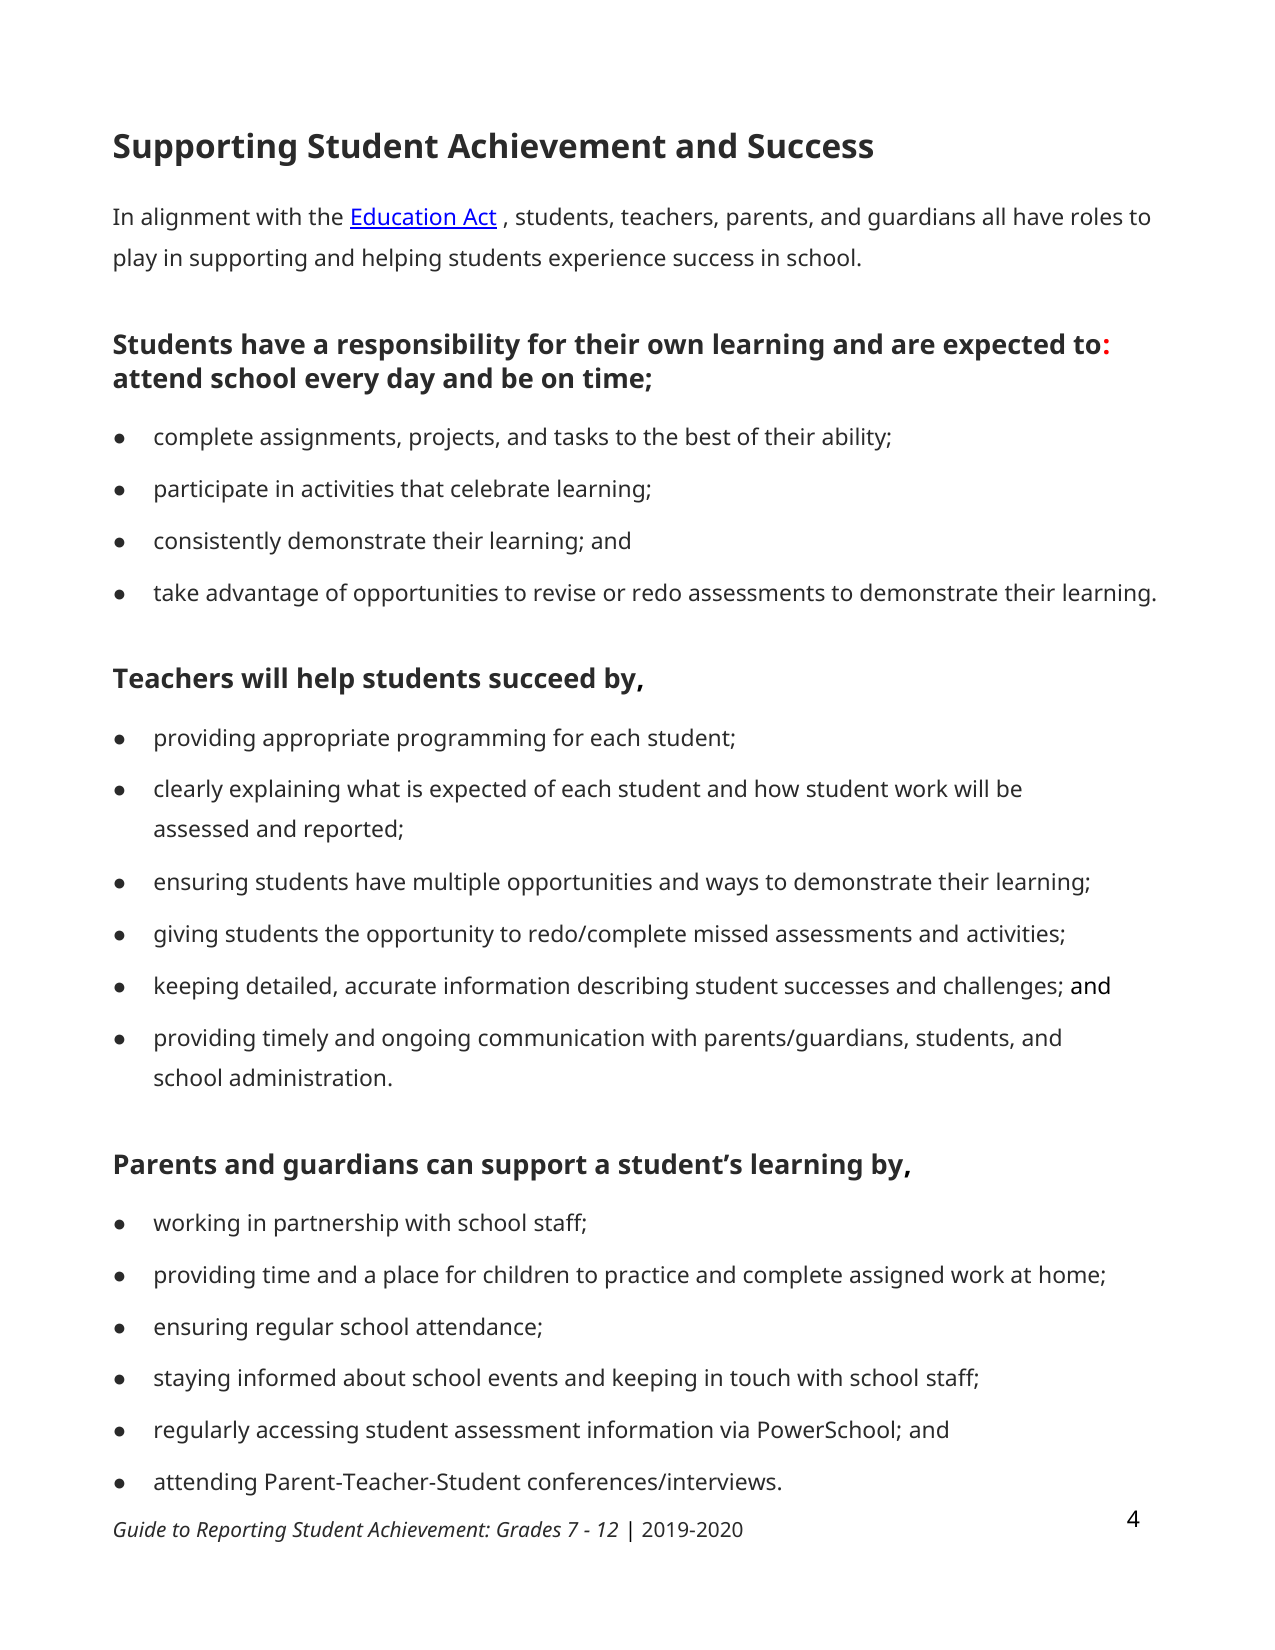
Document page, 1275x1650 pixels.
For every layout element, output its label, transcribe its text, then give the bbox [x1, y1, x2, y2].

list providing timely and ongoing communication with parents/guardians, students, and school administration. [112, 1022, 1070, 1093]
list ensuring regular school attendance; [112, 1311, 1175, 1342]
list providing time and a place for children to practice and complete assigned work at home; [112, 1259, 1175, 1290]
list consistently demonstrate their learning; and [112, 525, 1175, 556]
subtitle Parents and guardians can support a student’s learning by, [112, 1145, 1175, 1182]
list regularly accessing student assessment information via PowerSchool; and [112, 1414, 1175, 1446]
list attending Parent-Teacher-Student conferences/interviews. [112, 1466, 1175, 1497]
list ensuring students have multiple opportunities and ways to demonstrate their learning; [112, 866, 1175, 897]
subtitle Students have a responsibility for their own learning and are expected to: attend school every day and be on time; [112, 326, 1175, 396]
list participate in activities that celebrate learning; [112, 473, 1175, 504]
subtitle Supporting Student Achievement and Success [112, 123, 1175, 168]
list providing appropriate programming for each student; [112, 721, 1175, 753]
list complete assignments, projects, and tasks to the best of their ability; [112, 421, 1175, 452]
list keeping detailed, accurate information describing student successes and challenges; and [112, 970, 1175, 1001]
text In alignment with the Education Act , students, teachers, parents, and guardians all have roles to play in supporting and helping students experience success in school. [112, 201, 1175, 273]
list working in partnership with school staff; [112, 1207, 1175, 1238]
subtitle Teachers will help students succeed by, [112, 660, 1175, 697]
list clearly explaining what is expected of each student and how student work will be assessed and reported; [112, 773, 1115, 844]
list giving students the opportunity to redo/complete missed assessments and activities; [112, 918, 1175, 949]
list staying informed about school events and keeping in touch with school staff; [112, 1362, 1175, 1394]
list take advantage of opportunities to revise or redo assessments to demonstrate their learning. [112, 577, 1175, 608]
